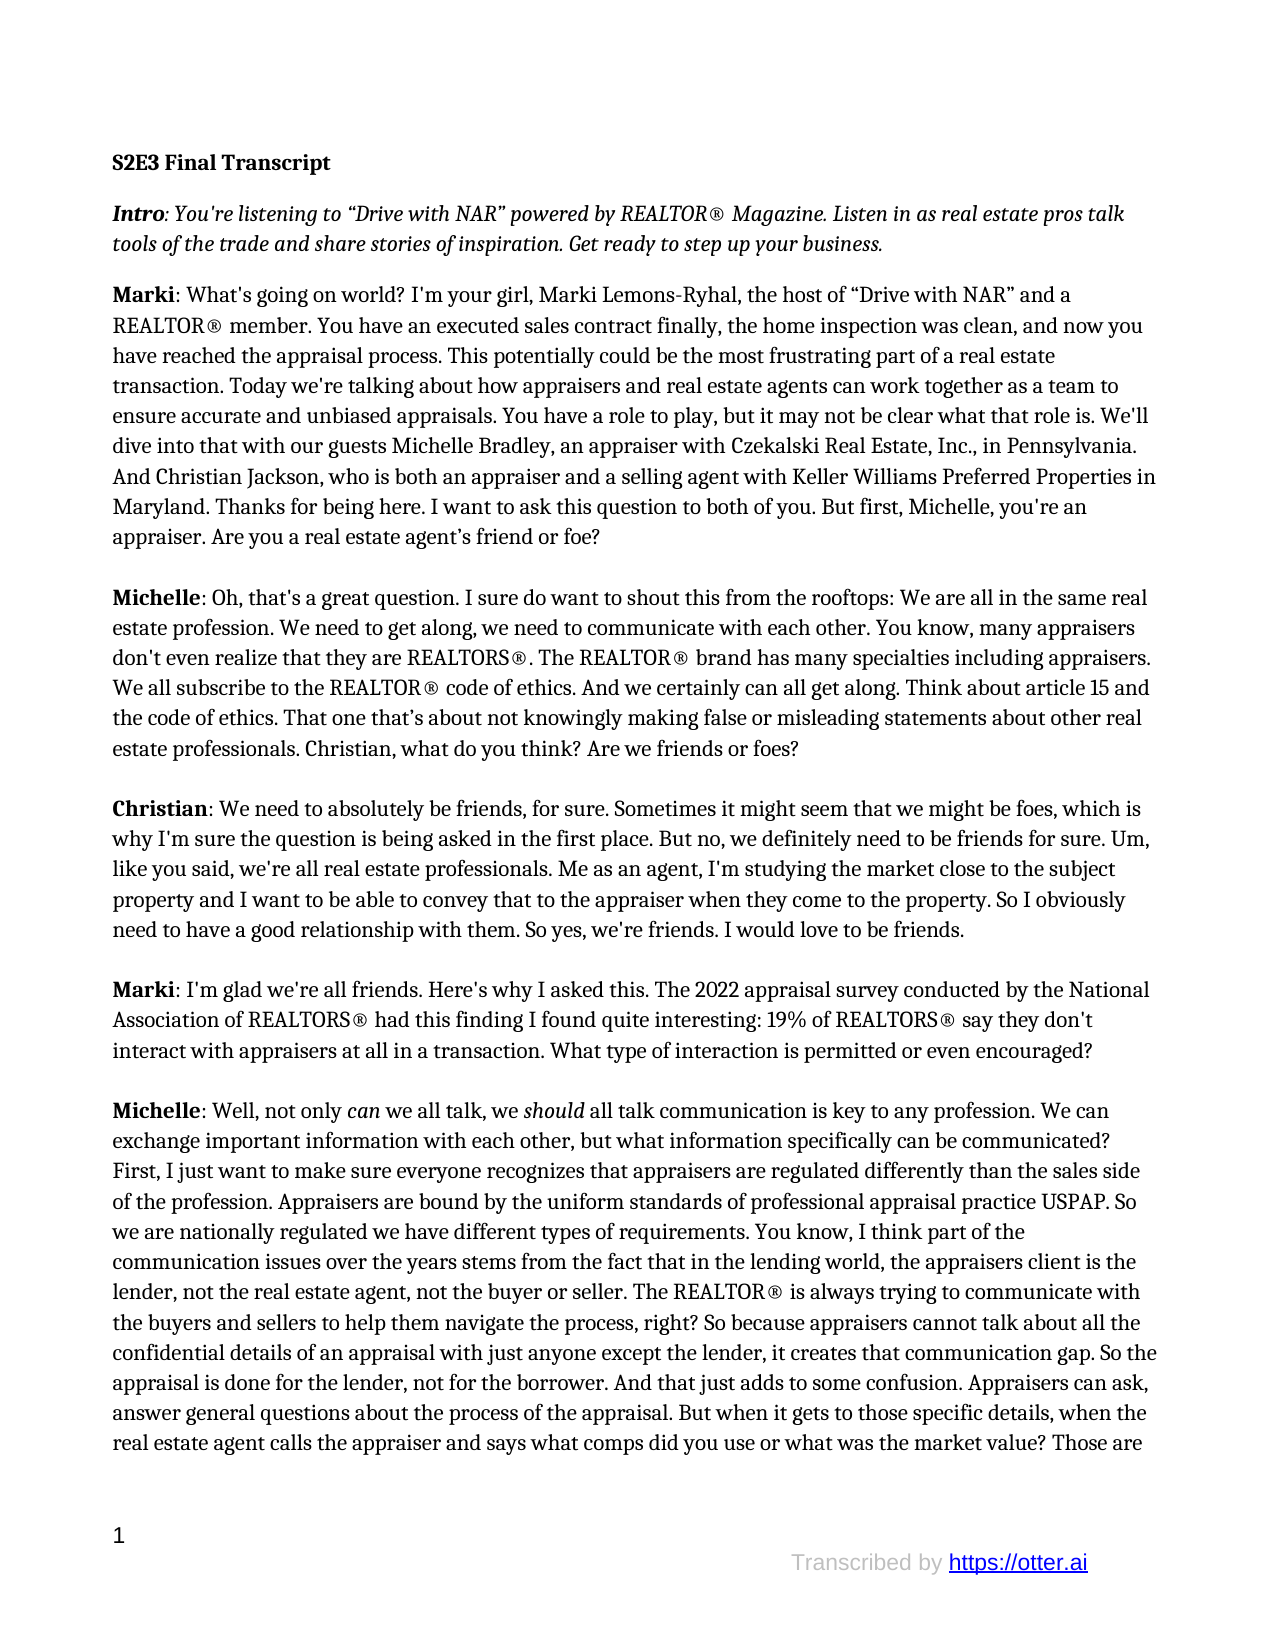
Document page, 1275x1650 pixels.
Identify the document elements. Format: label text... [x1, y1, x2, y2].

text S2E3 Final Transcript [112, 150, 1162, 176]
text Christian: We need to absolutely be friends, for sure. Sometimes it might seem that we might be foes, which is why I'm sure the question is being asked in the first place. But no, we definitely need to be friends for sure. Um, like you said, we're all real estate professionals. Me as an agent, I'm studying the market close to the subject property and I want to be able to convey that to the appraiser when they come to the property. So I obviously need to have a good relationship with them. So yes, we're friends. I would love to be friends. [112, 796, 1162, 943]
text Marki: What's going on world? I'm your girl, Marki Lemons-Ryhal, the host of “Drive with NAR” and a REALTOR® member. You have an executed sales contract finally, the home inspection was clean, and now you have reached the appraisal process. This potentially could be the most frustrating part of a real estate transaction. Today we're talking about how appraisers and real estate agents can work together as a team to ensure accurate and unbiased appraisals. You have a role to play, but it may not be clear what that role is. We'll dive into that with our guests Michelle Bradley, an appraiser with Czekalski Real Estate, Inc., in Pennsylvania. And Christian Jackson, who is both an appraiser and a selling agent with Keller Williams Preferred Properties in Maryland. Thanks for being here. I want to ask this question to both of you. But first, Michelle, you're an appraiser. Are you a real estate agent’s friend or foe? [112, 282, 1162, 550]
text Intro: You're listening to “Drive with NAR” powered by REALTOR® Magazine. Listen in as real estate pros talk tools of the trade and share stories of inspiration. Get ready to step up your business. [112, 201, 1162, 258]
text Marki: I'm glad we're all friends. Here's why I asked this. The 2022 appraisal survey conducted by the National Association of REALTORS® had this finding I found quite interesting: 19% of REALTORS® say they don't interact with appraisers at all in a transaction. What type of interaction is permitted or even encouraged? [112, 977, 1162, 1064]
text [112, 1098, 1162, 1457]
text Michelle: Oh, that's a great question. I sure do want to shout this from the rooftops: We are all in the same real estate profession. We need to get along, we need to communicate with each other. You know, many appraisers don't even realize that they are REALTORS®. The REALTOR® brand has many specialties including appraisers. We all subscribe to the REALTOR® code of ethics. And we certainly can all get along. Think about article 15 and the code of ethics. That one that’s about not knowingly making false or misleading statements about other real estate professionals. Christian, what do you think? Are we friends or foes? [112, 584, 1162, 762]
